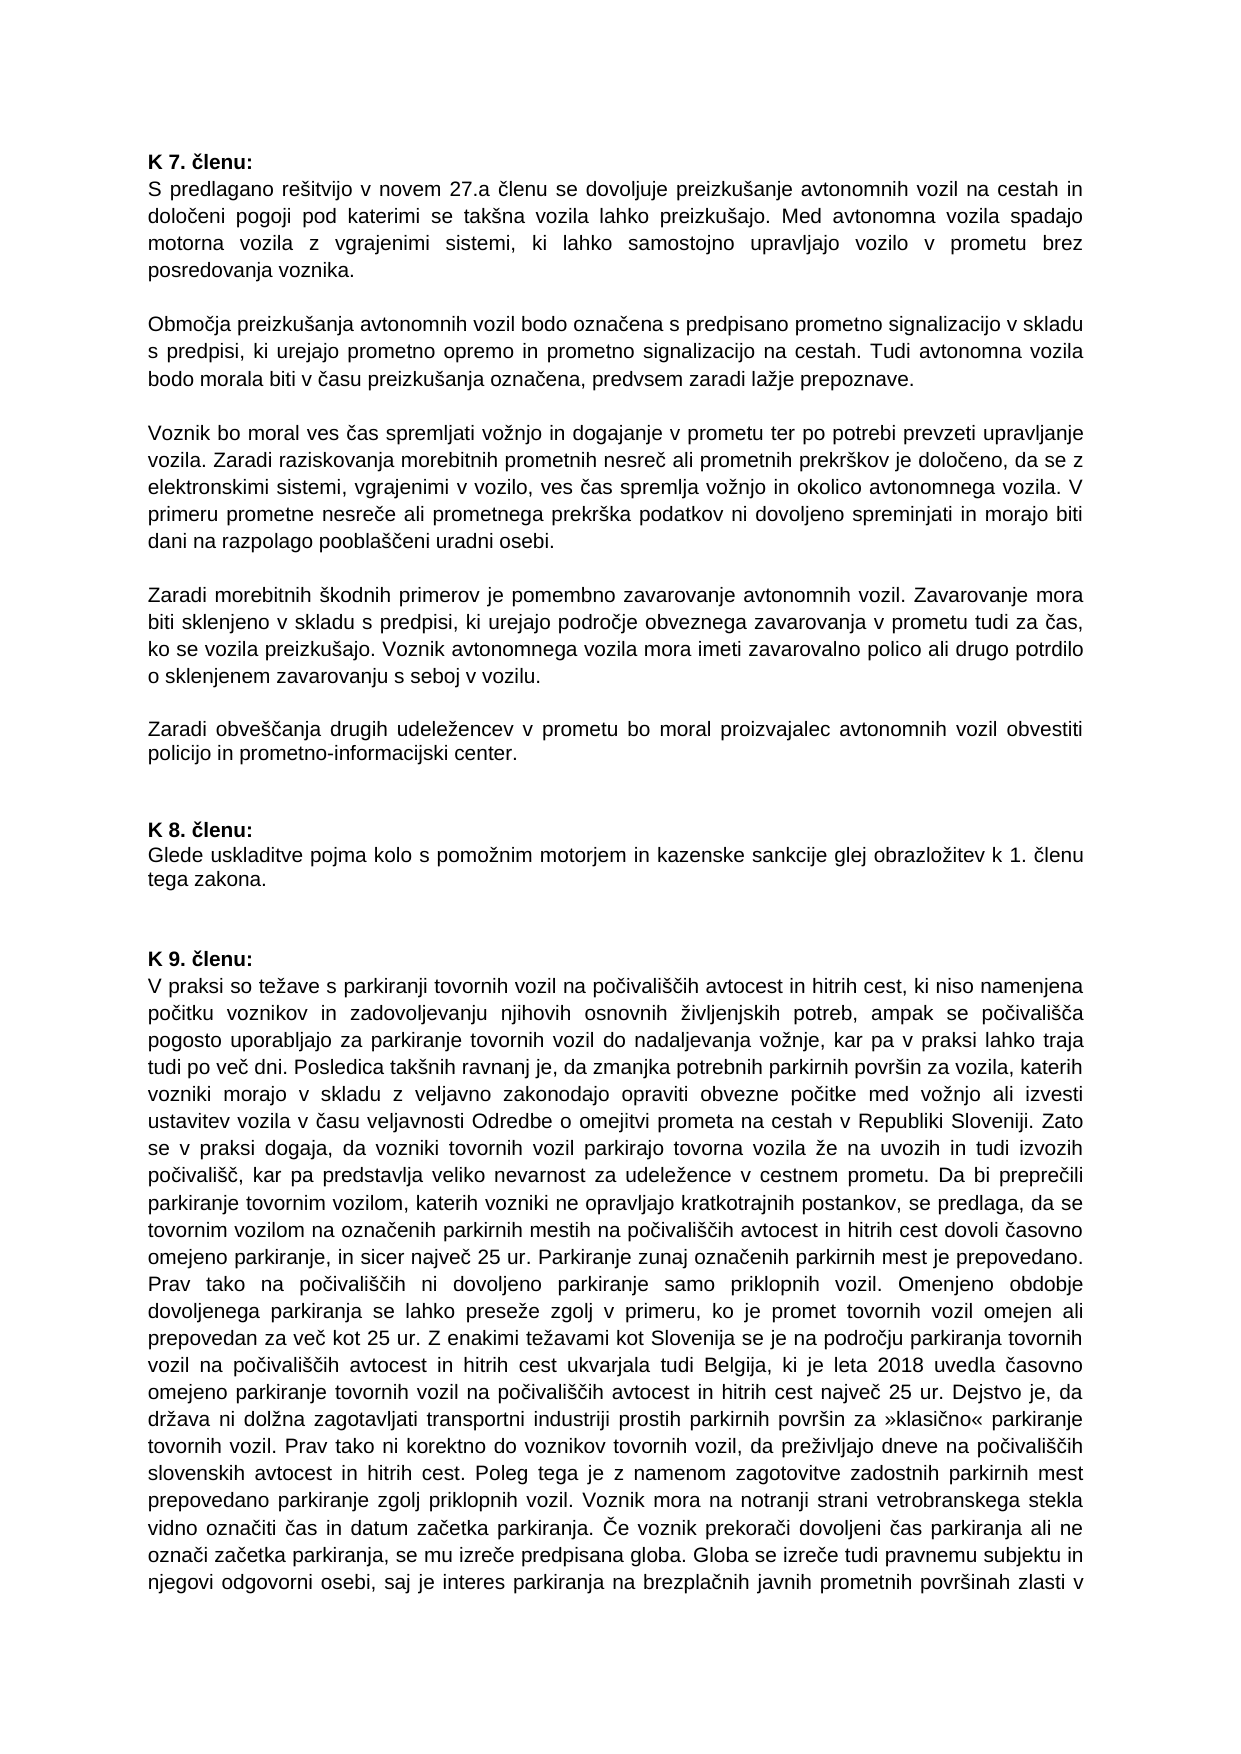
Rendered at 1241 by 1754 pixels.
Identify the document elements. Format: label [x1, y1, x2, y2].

table_cell [136, 148, 1096, 1594]
